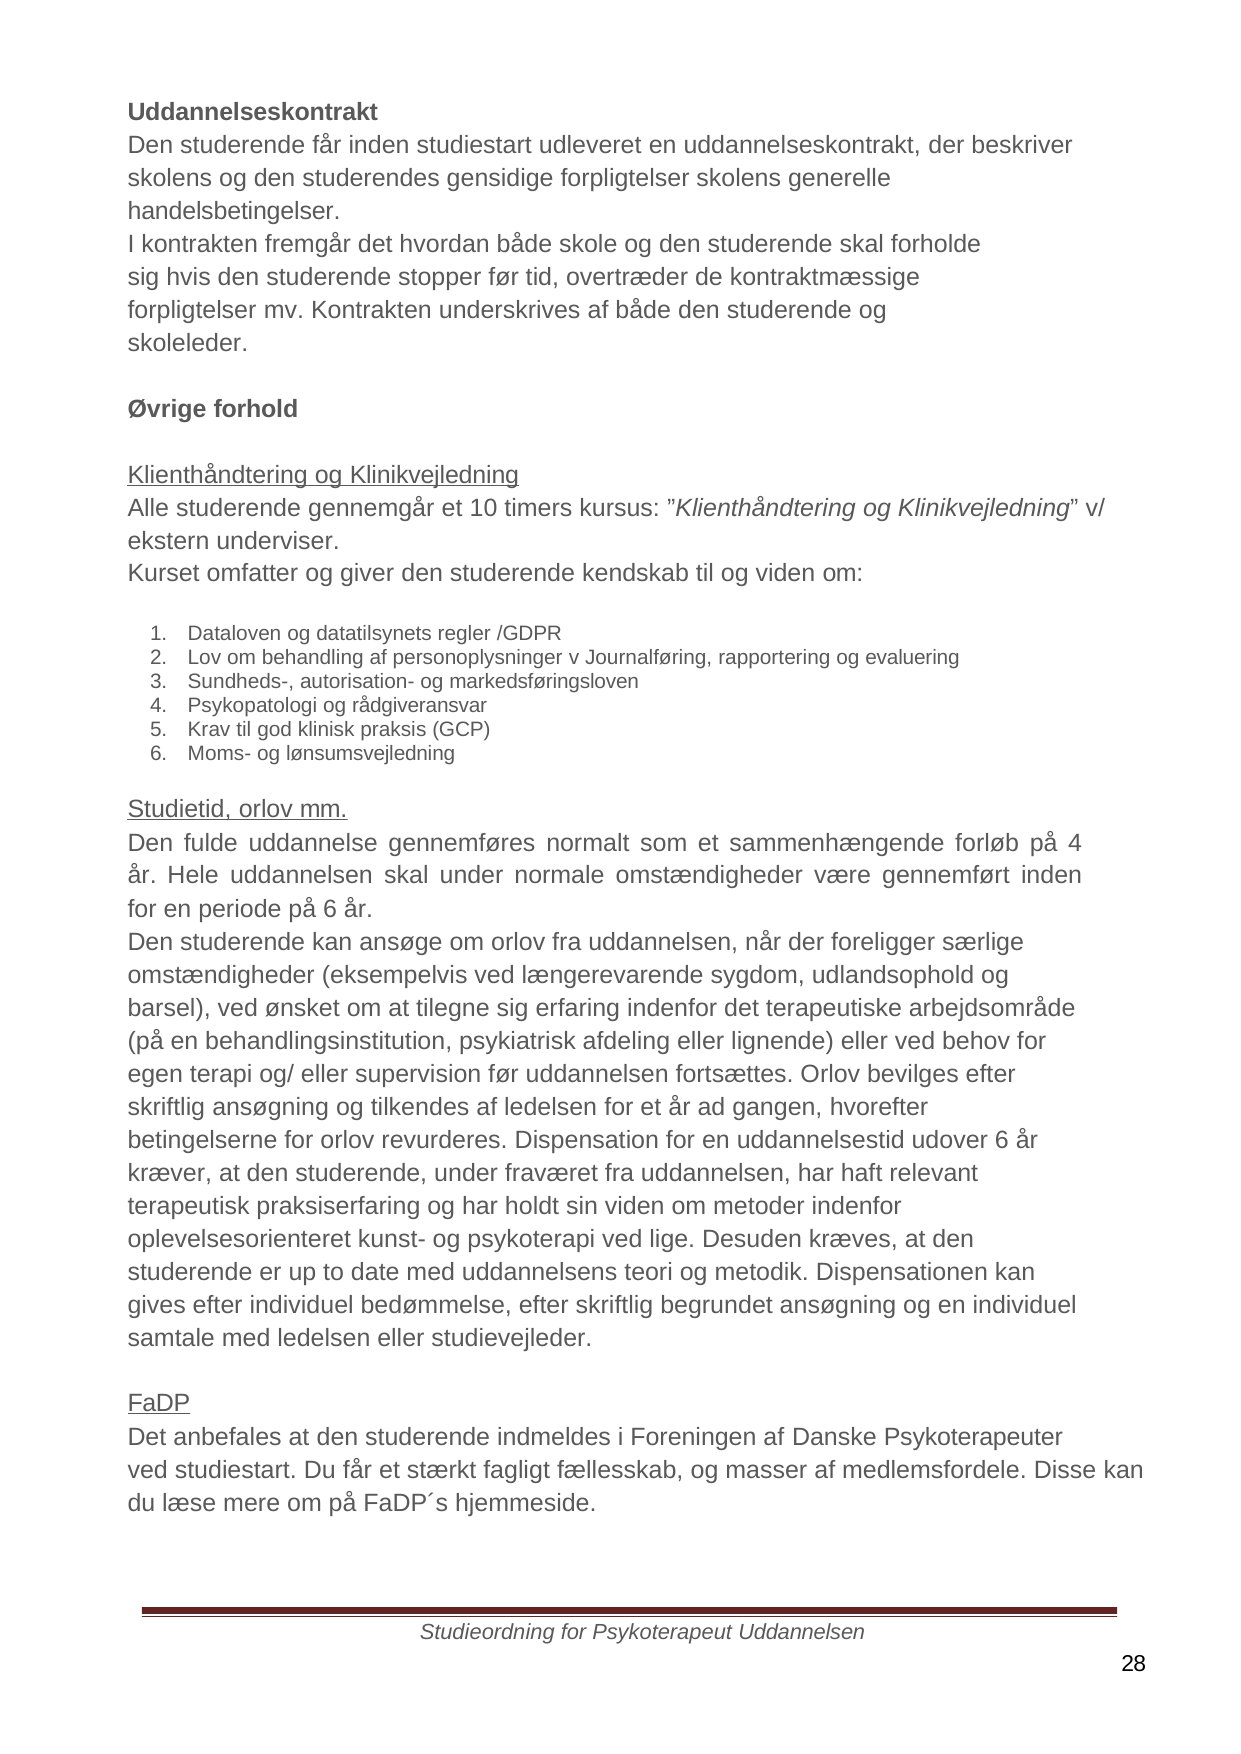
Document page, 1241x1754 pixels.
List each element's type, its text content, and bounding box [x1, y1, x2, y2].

text Den studerende får inden studiestart udleveret en uddannelseskontrakt, der beskriver skolens og den studerendes gensidige forpligtelser skolens generelle handelsbetingelser. [127, 130, 1086, 224]
text Alle studerende gennemgår et 10 timers kursus: ”Klienthåndtering og Klinikvejledning” v/ ekstern underviser. [127, 493, 1145, 555]
list Dataloven og datatilsynets regler /GDPR [150, 621, 1194, 645]
text I kontrakten fremgår det hvordan både skole og den studerende skal forholde sig hvis den studerende stopper før tid, overtræder de kontraktmæssige forpligtelser mv. Kontrakten underskrives af både den studerende og skoleleder. [127, 229, 1013, 357]
text FaDP [127, 1388, 1194, 1417]
list Lov om behandling af personoplysninger v Journalføring, rapportering og evaluering [150, 645, 1194, 669]
list Sundheds-, autorisation- og markedsføringsloven [150, 669, 1194, 693]
list Moms- og lønsumsvejledning [150, 741, 1194, 765]
text Den studerende kan ansøge om orlov fra uddannelsen, når der foreligger særlige omstændigheder (eksempelvis ved længerevarende sygdom, udlandsophold og barsel), ved ønsket om at tilegne sig erfaring indenfor det terapeutiske arbejdsområde (på en behandlingsinstitution, psykiatrisk afdeling eller lignende) eller ved behov for egen terapi og/ eller supervision før uddannelsen fortsættes. Orlov bevilges efter skriftlig ansøgning og tilkendes af ledelsen for et år ad gangen, hvorefter betingelserne for orlov revurderes. Dispensation for en uddannelsestid udover 6 år kræver, at den studerende, under fraværet fra uddannelsen, har haft relevant terapeutisk praksiserfaring og har holdt sin viden om metoder indenfor oplevelsesorienteret kunst- og psykoterapi ved lige. Desuden kræves, at den studerende er up to date med uddannelsens teori og metodik. Dispensationen kan gives efter individuel bedømmelse, efter skriftlig begrundet ansøgning og en individuel samtale med ledelsen eller studievejleder. [127, 927, 1085, 1352]
list Krav til god klinisk praksis (GCP) [150, 717, 1194, 741]
text Den fulde uddannelse gennemføres normalt som et sammenhængende forløb på 4 år. Hele uddannelsen skal under normale omstændigheder være gennemført inden for en periode på 6 år. [127, 827, 1082, 922]
text Det anbefales at den studerende indmeldes i Foreningen af Danske Psykoterapeuter [127, 1422, 1194, 1450]
subtitle Øvrige forhold [127, 394, 1194, 423]
text ved studiestart. Du får et stærkt fagligt fællesskab, og masser af medlemsfordele. Disse kan du læse mere om på FaDP´s hjemmeside. [127, 1454, 1145, 1516]
text Kurset omfatter og giver den studerende kendskab til og viden om: [127, 559, 1194, 588]
subtitle Uddannelseskontrakt [127, 97, 1194, 125]
text Klienthåndtering og Klinikvejledning [127, 460, 1194, 489]
picture [141, 1607, 1118, 1617]
list Psykopatologi og rådgiveransvar [150, 693, 1194, 717]
text Studietid, orlov mm. [127, 794, 1194, 823]
